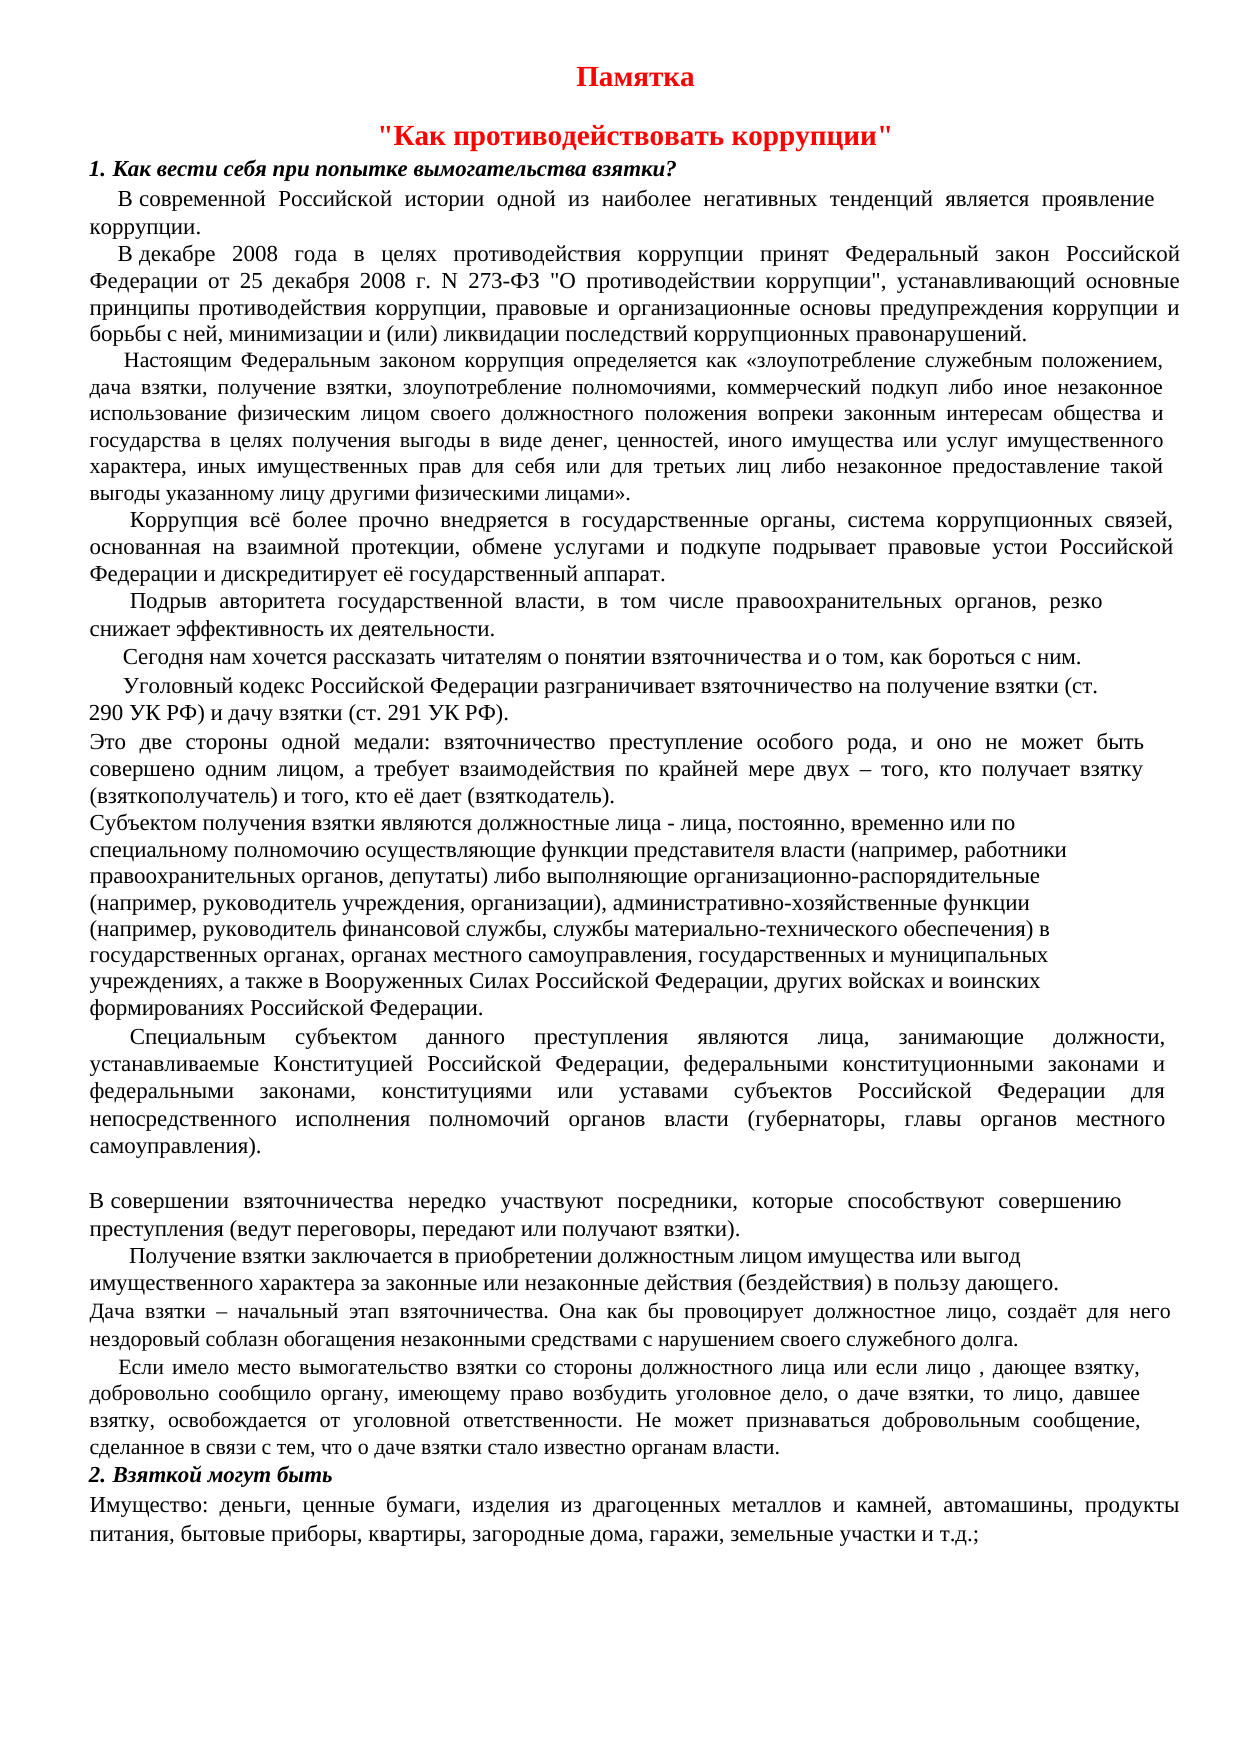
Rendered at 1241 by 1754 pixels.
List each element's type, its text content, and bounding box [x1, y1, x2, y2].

text государственных органах, органах местного самоуправления, государственных и муниципальных [89, 941, 1181, 968]
text специальному полномочию осуществляющие функции представителя власти (например, работники [89, 836, 1181, 862]
text Субъектом получения взятки являются должностные лица - лица, постоянно, временно или по [89, 809, 1181, 836]
text Имущество: деньги, ценные бумаги, изделия из драгоценных металлов и камней, автомашины, продукты питания, бытовые приборы, квартиры, загородные дома, гаражи, земельные участки и т.д.; [89, 1491, 1181, 1547]
text (например, руководитель финансовой службы, службы материально-технического обеспечения) в [89, 915, 1181, 941]
text Это две стороны одной медали: взяточничество преступление особого рода, и оно не может быть совершено одним лицом, а требует взаимодействия по крайней мере двух – того, кто получает взятку (взяткополучатель) и того, кто её дает (взяткодатель). [89, 728, 1146, 809]
text Сегодня нам хочется рассказать читателям о понятии взяточничества и о том, как бороться с ним. [123, 643, 1181, 669]
list современной Российской истории одной из наиболее негативных тенденций является проявление коррупции. [89, 185, 1156, 239]
text Если имело место вымогательство взятки со стороны должностного лица или если лицо , дающее взятку, добровольно сообщило органу, имеющему право возбудить уголовное дело, о даче взятки, то лицо, давшее взятку, освобождается от уголовной ответственности. Не может признаваться добровольным сообщение, сделанное в связи с тем, что о даче взятки стало известно органам власти. [89, 1354, 1142, 1459]
list совершении взяточничества нередко участвуют посредники, которые способствуют совершению преступления (ведут переговоры, передают или получают взятки). [89, 1187, 1123, 1241]
text формированиях Российской Федерации. [89, 994, 1181, 1020]
text учреждениях, а также в Вооруженных Силах Российской Федерации, других войсках и воинских [89, 968, 1181, 994]
text Коррупция всё более прочно внедряется в государственные органы, система коррупционных связей, основанная на взаимной протекции, обмене услугами и подкупе подрывает правовые устои Российской Федерации и дискредитирует её государственный аппарат. [89, 506, 1175, 587]
list Как вести себя при попытке вымогательства взятки? [89, 155, 1181, 182]
list Взяткой могут быть [89, 1461, 1181, 1487]
text Дача взятки – начальный этап взяточничества. Она как бы провоцирует должностное лицо, создаёт для него нездоровый соблазн обогащения незаконными средствами с нарушением своего служебного долга. [89, 1298, 1173, 1351]
text имущественного характера за законные или незаконные действия (бездействия) в пользу дающего. [89, 1269, 1181, 1295]
text Настоящим Федеральным законом коррупция определяется как «злоупотребление служебным положением, дача взятки, получение взятки, злоупотребление полномочиями, коммерческий подкуп либо иное незаконное использование физическим лицом своего должностного положения вопреки законным интересам общества и государства в целях получения выгоды в виде денег, ценностей, иного имущества или услуг имущественного характера, иных имущественных прав для себя или для третьих лиц либо незаконное предоставление такой выгоды указанному лицу другими физическими лицами». [89, 347, 1164, 505]
text правоохранительных органов, депутаты) либо выполняющие организационно-распорядительные [89, 862, 1181, 888]
text Уголовный кодекс Российской Федерации разграничивает взяточничество на получение взятки (ст. [123, 672, 1181, 699]
text (например, руководитель учреждения, организации), административно-хозяйственные функции [89, 888, 1181, 915]
text "Как противодействовать коррупции" [89, 118, 1182, 152]
text Специальным субъектом данного преступления являются лица, занимающие должности, устанавливаемые Конституцией Российской Федерации, федеральными конституционными законами и федеральными законами, конституциями или уставами субъектов Российской Федерации для непосредственного исполнения полномочий органов власти (губернаторы, главы органов местного самоуправления). [89, 1023, 1167, 1158]
text Подрыв авторитета государственной власти, в том числе правоохранительных органов, резко снижает эффективность их деятельности. [89, 588, 1104, 642]
text Получение взятки заключается в приобретении должностным лицом имущества или выгод [129, 1242, 1181, 1269]
text Памятка [89, 59, 1182, 93]
list декабре 2008 года в целях противодействия коррупции принят Федеральный закон Российской Федерации от 25 декабря 2008 г. N 273-ФЗ "О противодействии коррупции", устанавливающий основные принципы противодействия коррупции, правовые и организационные основы предупреждения коррупции и борьбы с ней, минимизации и (или) ликвидации последствий коррупционных правонарушений. [89, 241, 1181, 347]
list УК РФ) и дачу взятки (ст. 291 УК РФ). [89, 699, 1181, 725]
